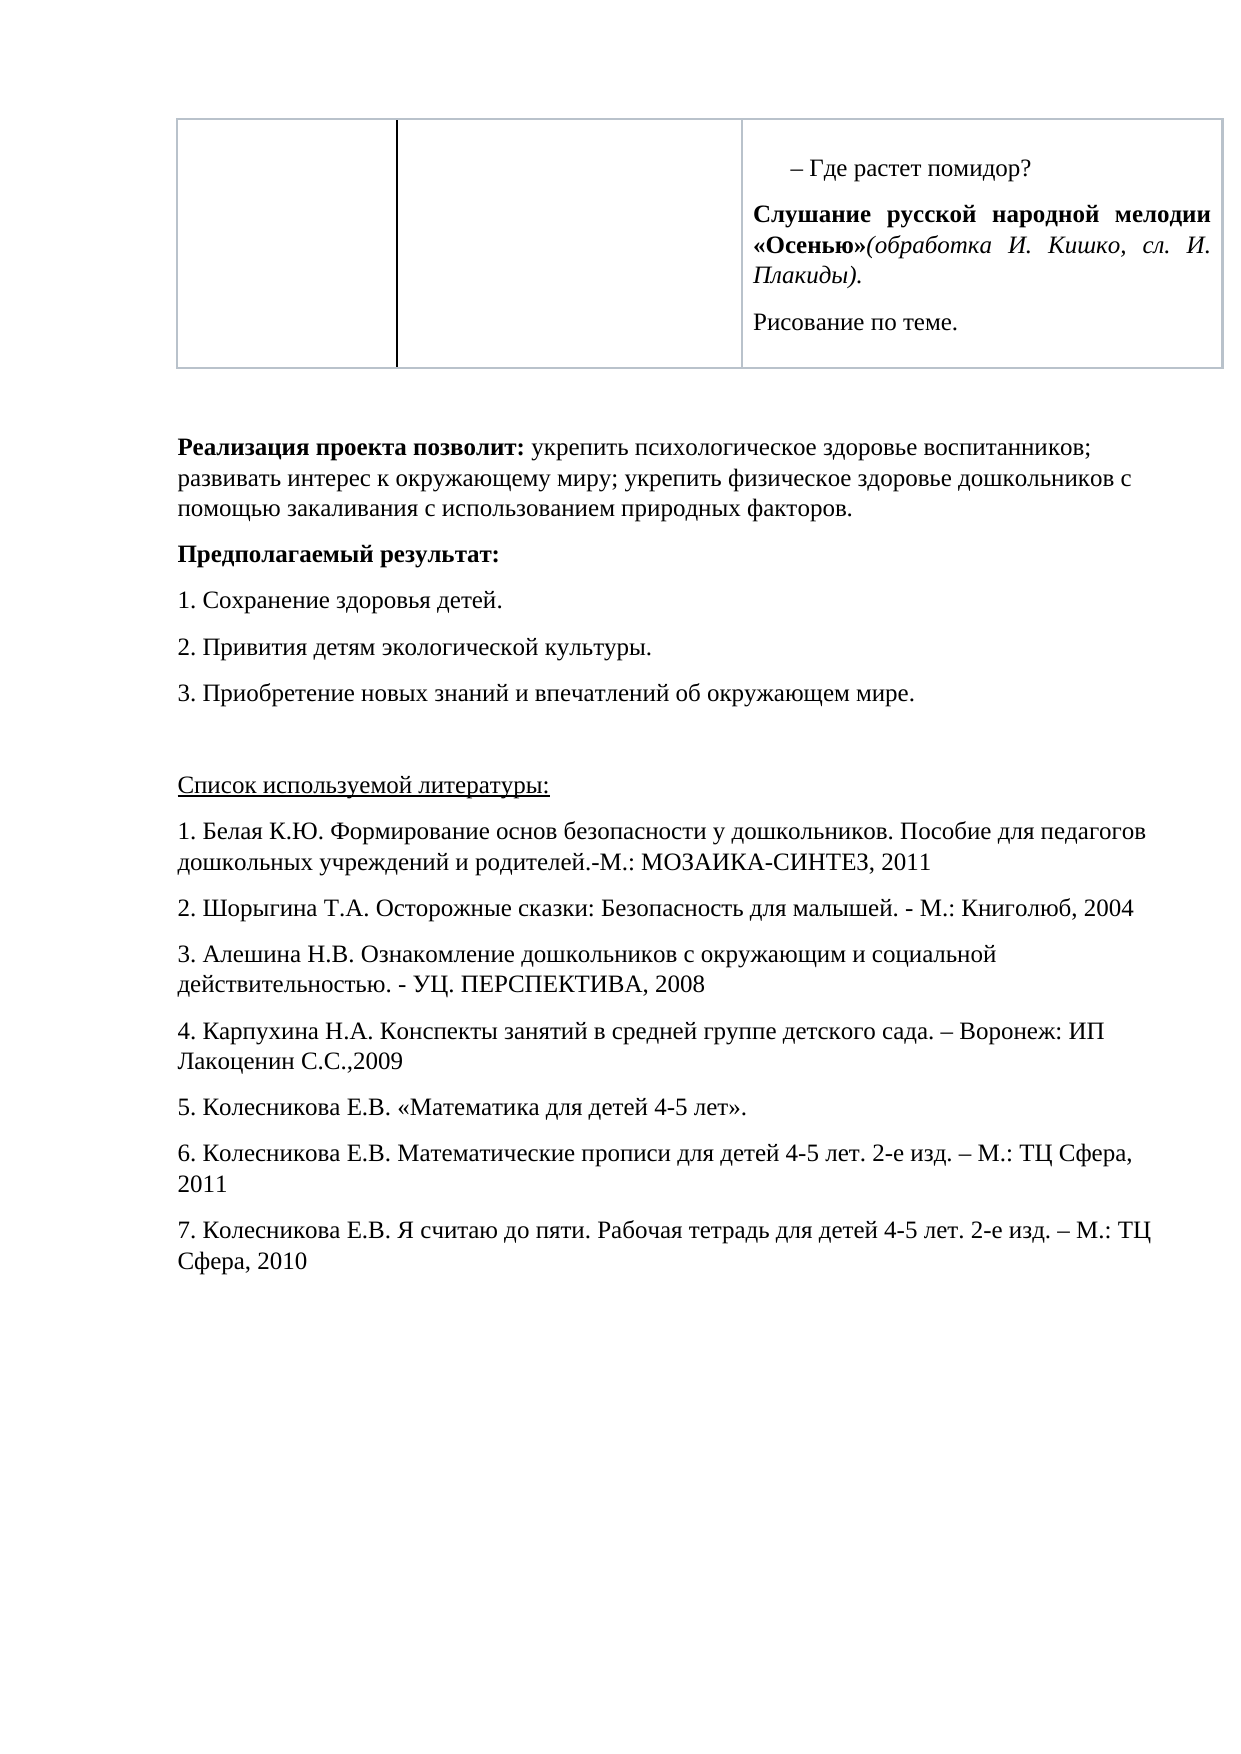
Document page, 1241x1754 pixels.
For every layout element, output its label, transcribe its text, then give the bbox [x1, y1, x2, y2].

text Список используемой литературы: [177, 768, 1152, 799]
text 1. Белая К.Ю. Формирование основ безопасности у дошкольников. Пособие для педагогов дошкольных учреждений и родителей.-М.: МОЗАИКА-СИНТЕЗ, 2011 [177, 814, 1152, 876]
text 1. Сохранение здоровья детей. [177, 584, 1152, 614]
text 3. Алешина Н.В. Ознакомление дошкольников с окружающим и социальной действительностью. - УЦ. ПЕРСПЕКТИВА, 2008 [177, 937, 1152, 998]
text Реализация проекта позволит: укрепить психологическое здоровье воспитанников; развивать интерес к окружающему миру; укрепить физическое здоровье дошкольников с помощью закаливания с использованием природных факторов. [177, 430, 1152, 522]
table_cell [743, 120, 1221, 367]
text 2. Привития детям экологической культуры. [177, 630, 1152, 660]
text 2. Шорыгина Т.А. Осторожные сказки: Безопасность для малышей. - М.: Книголюб, 2004 [177, 891, 1152, 922]
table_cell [398, 120, 741, 367]
text 6. Колесникова Е.В. Математические прописи для детей 4-5 лет. 2-е изд. – М.: ТЦ Сфера, 2011 [177, 1137, 1152, 1198]
text 3. Приобретение новых знаний и впечатлений об окружающем мире. [177, 676, 1152, 707]
text Предполагаемый результат: [177, 538, 1152, 568]
text 7. Колесникова Е.В. Я считаю до пяти. Рабочая тетрадь для детей 4-5 лет. 2-е изд. – М.: ТЦ Сфера, 2010 [177, 1213, 1152, 1274]
text 4. Карпухина Н.А. Конспекты занятий в средней группе детского сада. – Воронеж: ИП Лакоценин С.С.,2009 [177, 1014, 1152, 1075]
text 5. Колесникова Е.В. «Математика для детей 4-5 лет». [177, 1091, 1152, 1121]
